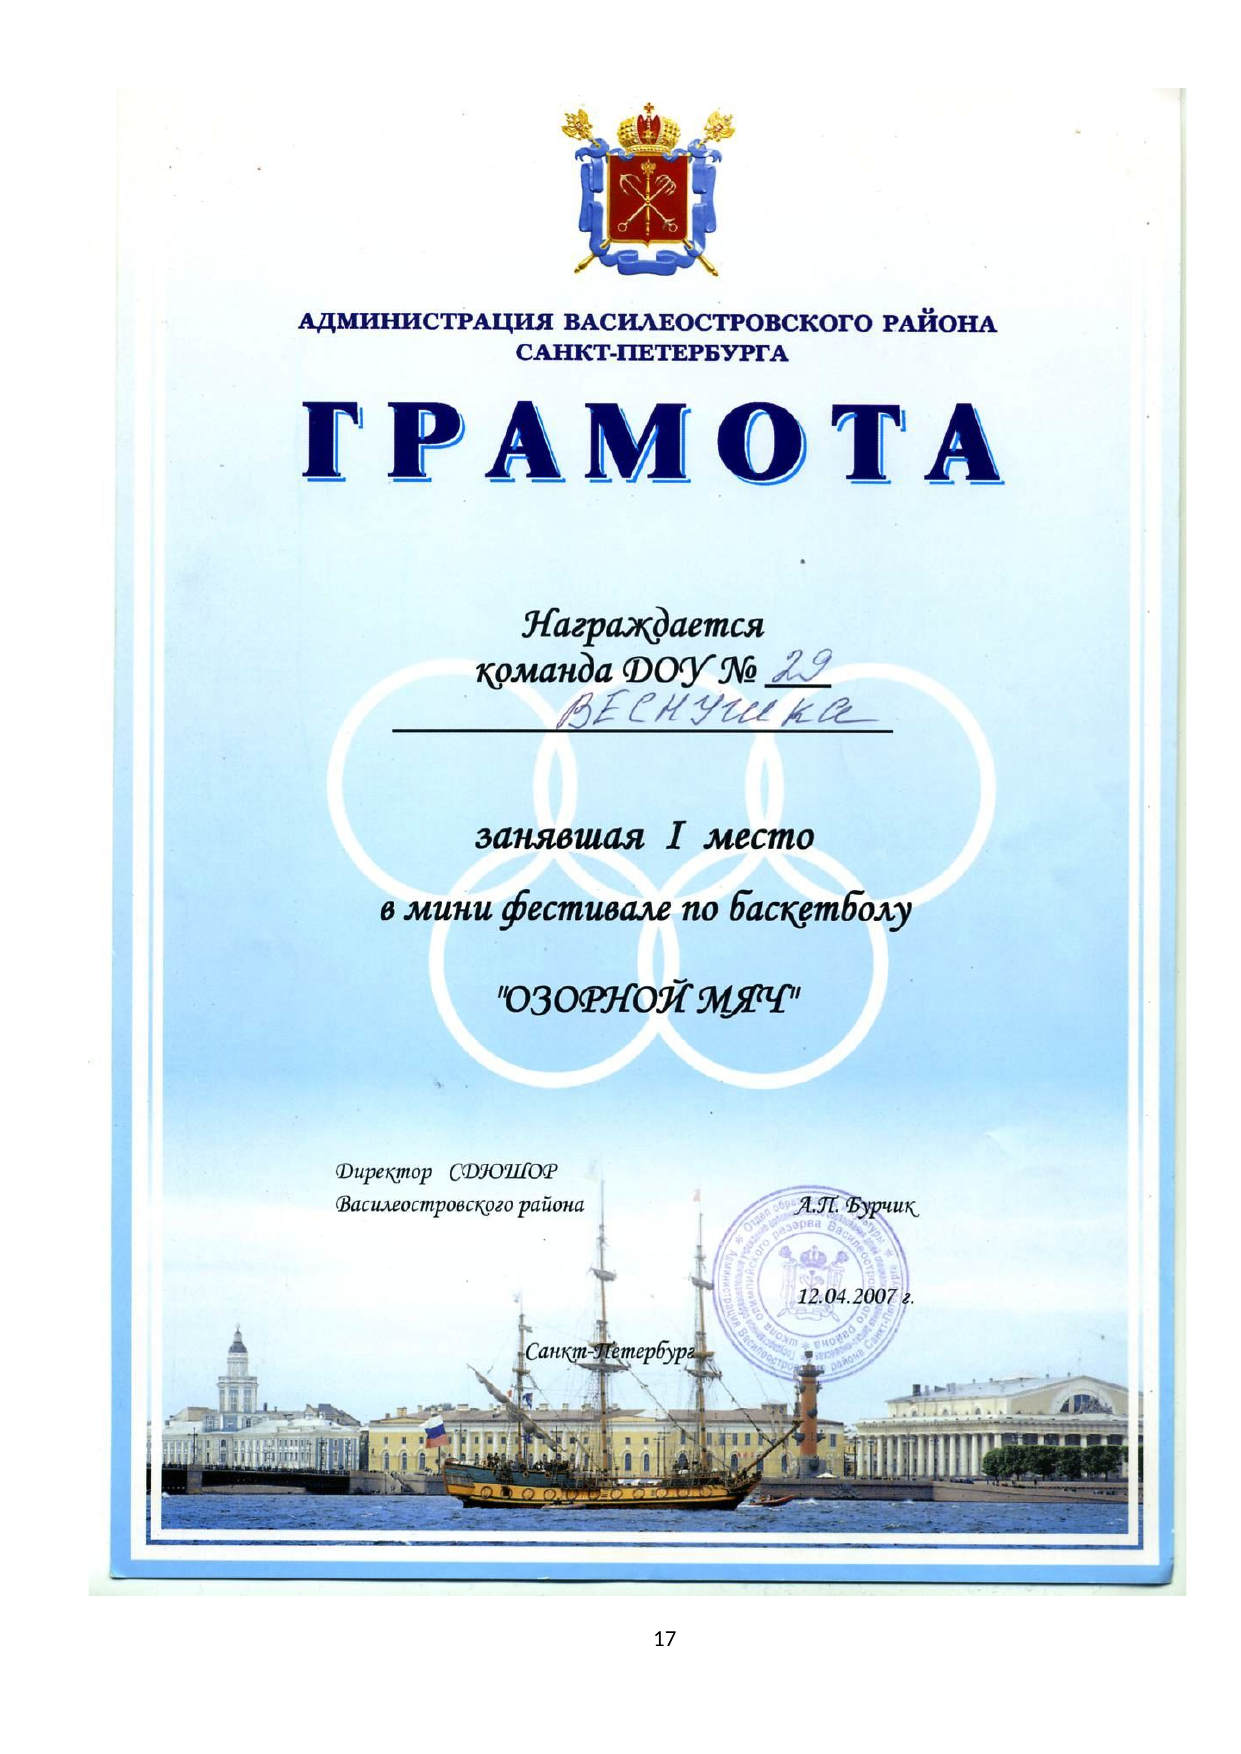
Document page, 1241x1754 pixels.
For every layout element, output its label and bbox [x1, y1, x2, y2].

picture [88, 88, 1187, 1596]
